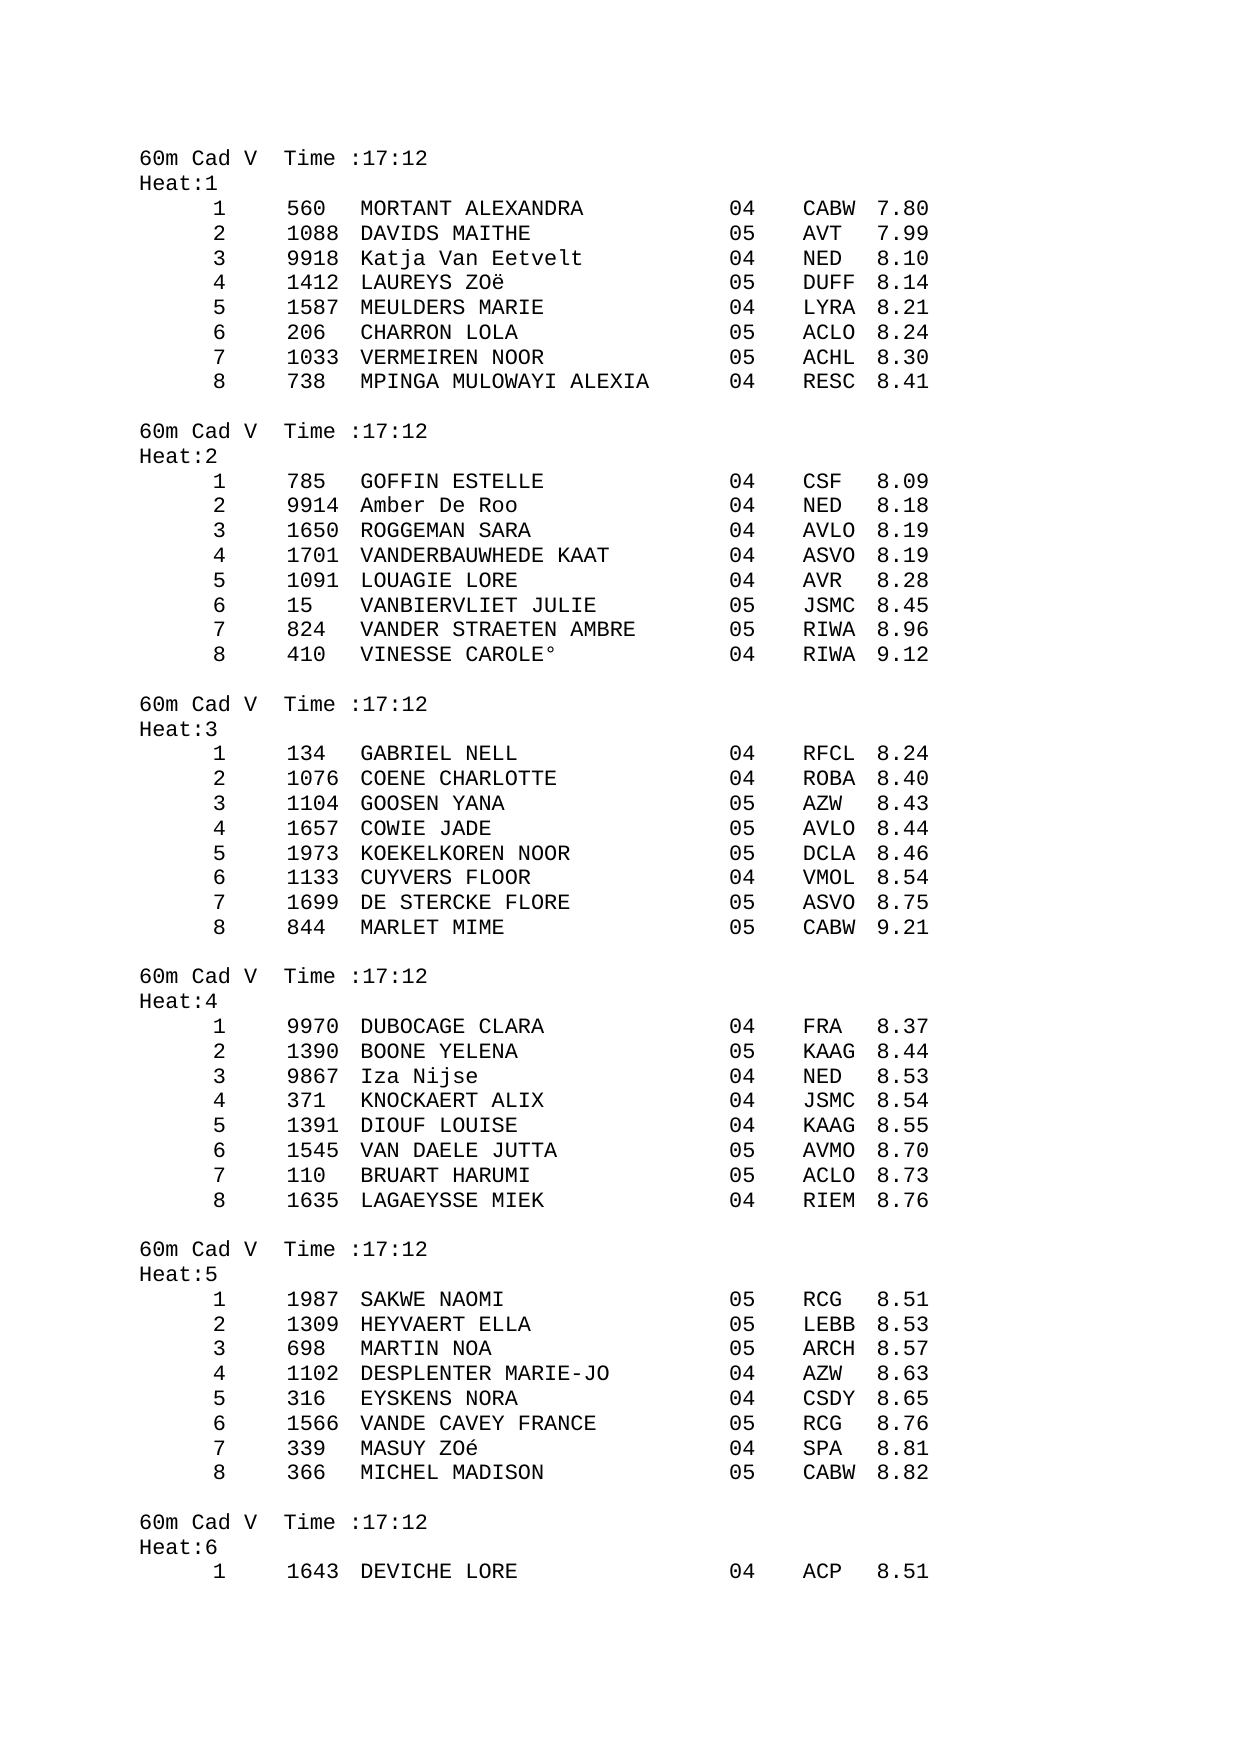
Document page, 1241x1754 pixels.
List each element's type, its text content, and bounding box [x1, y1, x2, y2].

text Heat:2 [139, 445, 1101, 470]
text 4 1701 VANDERBAUWHEDE KAAT 04 ASVO 8.19 [139, 544, 1101, 569]
text 4 1412 LAUREYS ZOë 05 DUFF 8.14 [139, 272, 1101, 296]
text 8 738 MPINGA MULOWAYI ALEXIA 04 RESC 8.41 [139, 371, 1101, 396]
text 5 1587 MEULDERS MARIE 04 LYRA 8.21 [139, 296, 1101, 321]
text Heat:6 [139, 1536, 1101, 1561]
text 3 1650 ROGGEMAN SARA 04 AVLO 8.19 [139, 519, 1101, 544]
text 8 366 MICHEL MADISON 05 CABW 8.82 [139, 1462, 1101, 1486]
text 6 206 CHARRON LOLA 05 ACLO 8.24 [139, 321, 1101, 346]
text 2 1088 DAVIDS MAITHE 05 AVT 7.99 [139, 222, 1101, 247]
text 1 134 GABRIEL NELL 04 RFCL 8.24 [139, 743, 1101, 767]
text 3 9867 Iza Nijse 04 NED 8.53 [139, 1065, 1101, 1090]
text 6 1545 VAN DAELE JUTTA 05 AVMO 8.70 [139, 1139, 1101, 1164]
text 2 9914 Amber De Roo 04 NED 8.18 [139, 495, 1101, 519]
text 8 410 VINESSE CAROLE° 04 RIWA 9.12 [139, 643, 1101, 668]
text 5 1973 KOEKELKOREN NOOR 05 DCLA 8.46 [139, 842, 1101, 867]
text Heat:4 [139, 991, 1101, 1015]
text 1 9970 DUBOCAGE CLARA 04 FRA 8.37 [139, 1015, 1101, 1040]
text 60m Cad V Time :17:12 [139, 1238, 1101, 1263]
text 4 1657 COWIE JADE 05 AVLO 8.44 [139, 817, 1101, 842]
text Heat:1 [139, 172, 1101, 197]
text 1 785 GOFFIN ESTELLE 04 CSF 8.09 [139, 470, 1101, 495]
text 7 1033 VERMEIREN NOOR 05 ACHL 8.30 [139, 346, 1101, 371]
text 7 339 MASUY ZOé 04 SPA 8.81 [139, 1437, 1101, 1462]
text Heat:3 [139, 718, 1101, 743]
text 4 371 KNOCKAERT ALIX 04 JSMC 8.54 [139, 1090, 1101, 1114]
text 6 1133 CUYVERS FLOOR 04 VMOL 8.54 [139, 867, 1101, 891]
text 3 698 MARTIN NOA 05 ARCH 8.57 [139, 1338, 1101, 1362]
text 2 1390 BOONE YELENA 05 KAAG 8.44 [139, 1040, 1101, 1065]
text 60m Cad V Time :17:12 [139, 1511, 1101, 1536]
text 1 560 MORTANT ALEXANDRA 04 CABW 7.80 [139, 197, 1101, 222]
text 60m Cad V Time :17:12 [139, 966, 1101, 991]
text 6 1566 VANDE CAVEY FRANCE 05 RCG 8.76 [139, 1412, 1101, 1437]
text 2 1076 COENE CHARLOTTE 04 ROBA 8.40 [139, 767, 1101, 792]
text 8 1635 LAGAEYSSE MIEK 04 RIEM 8.76 [139, 1189, 1101, 1214]
text 60m Cad V Time :17:12 [139, 693, 1101, 718]
text 3 9918 Katja Van Eetvelt 04 NED 8.10 [139, 247, 1101, 272]
text 5 1091 LOUAGIE LORE 04 AVR 8.28 [139, 569, 1101, 594]
text Heat:5 [139, 1263, 1101, 1288]
text 60m Cad V Time :17:12 [139, 420, 1101, 445]
text 4 1102 DESPLENTER MARIE-JO 04 AZW 8.63 [139, 1362, 1101, 1387]
text 6 15 VANBIERVLIET JULIE 05 JSMC 8.45 [139, 594, 1101, 619]
text 5 316 EYSKENS NORA 04 CSDY 8.65 [139, 1387, 1101, 1412]
text 1 1987 SAKWE NAOMI 05 RCG 8.51 [139, 1288, 1101, 1313]
text 7 110 BRUART HARUMI 05 ACLO 8.73 [139, 1164, 1101, 1189]
text 2 1309 HEYVAERT ELLA 05 LEBB 8.53 [139, 1313, 1101, 1338]
text 60m Cad V Time :17:12 [139, 148, 1101, 172]
text 1 1643 DEVICHE LORE 04 ACP 8.51 [139, 1561, 1101, 1586]
text 5 1391 DIOUF LOUISE 04 KAAG 8.55 [139, 1114, 1101, 1139]
text 3 1104 GOOSEN YANA 05 AZW 8.43 [139, 792, 1101, 817]
text 7 824 VANDER STRAETEN AMBRE 05 RIWA 8.96 [139, 619, 1101, 643]
text 8 844 MARLET MIME 05 CABW 9.21 [139, 916, 1101, 941]
text 7 1699 DE STERCKE FLORE 05 ASVO 8.75 [139, 891, 1101, 916]
